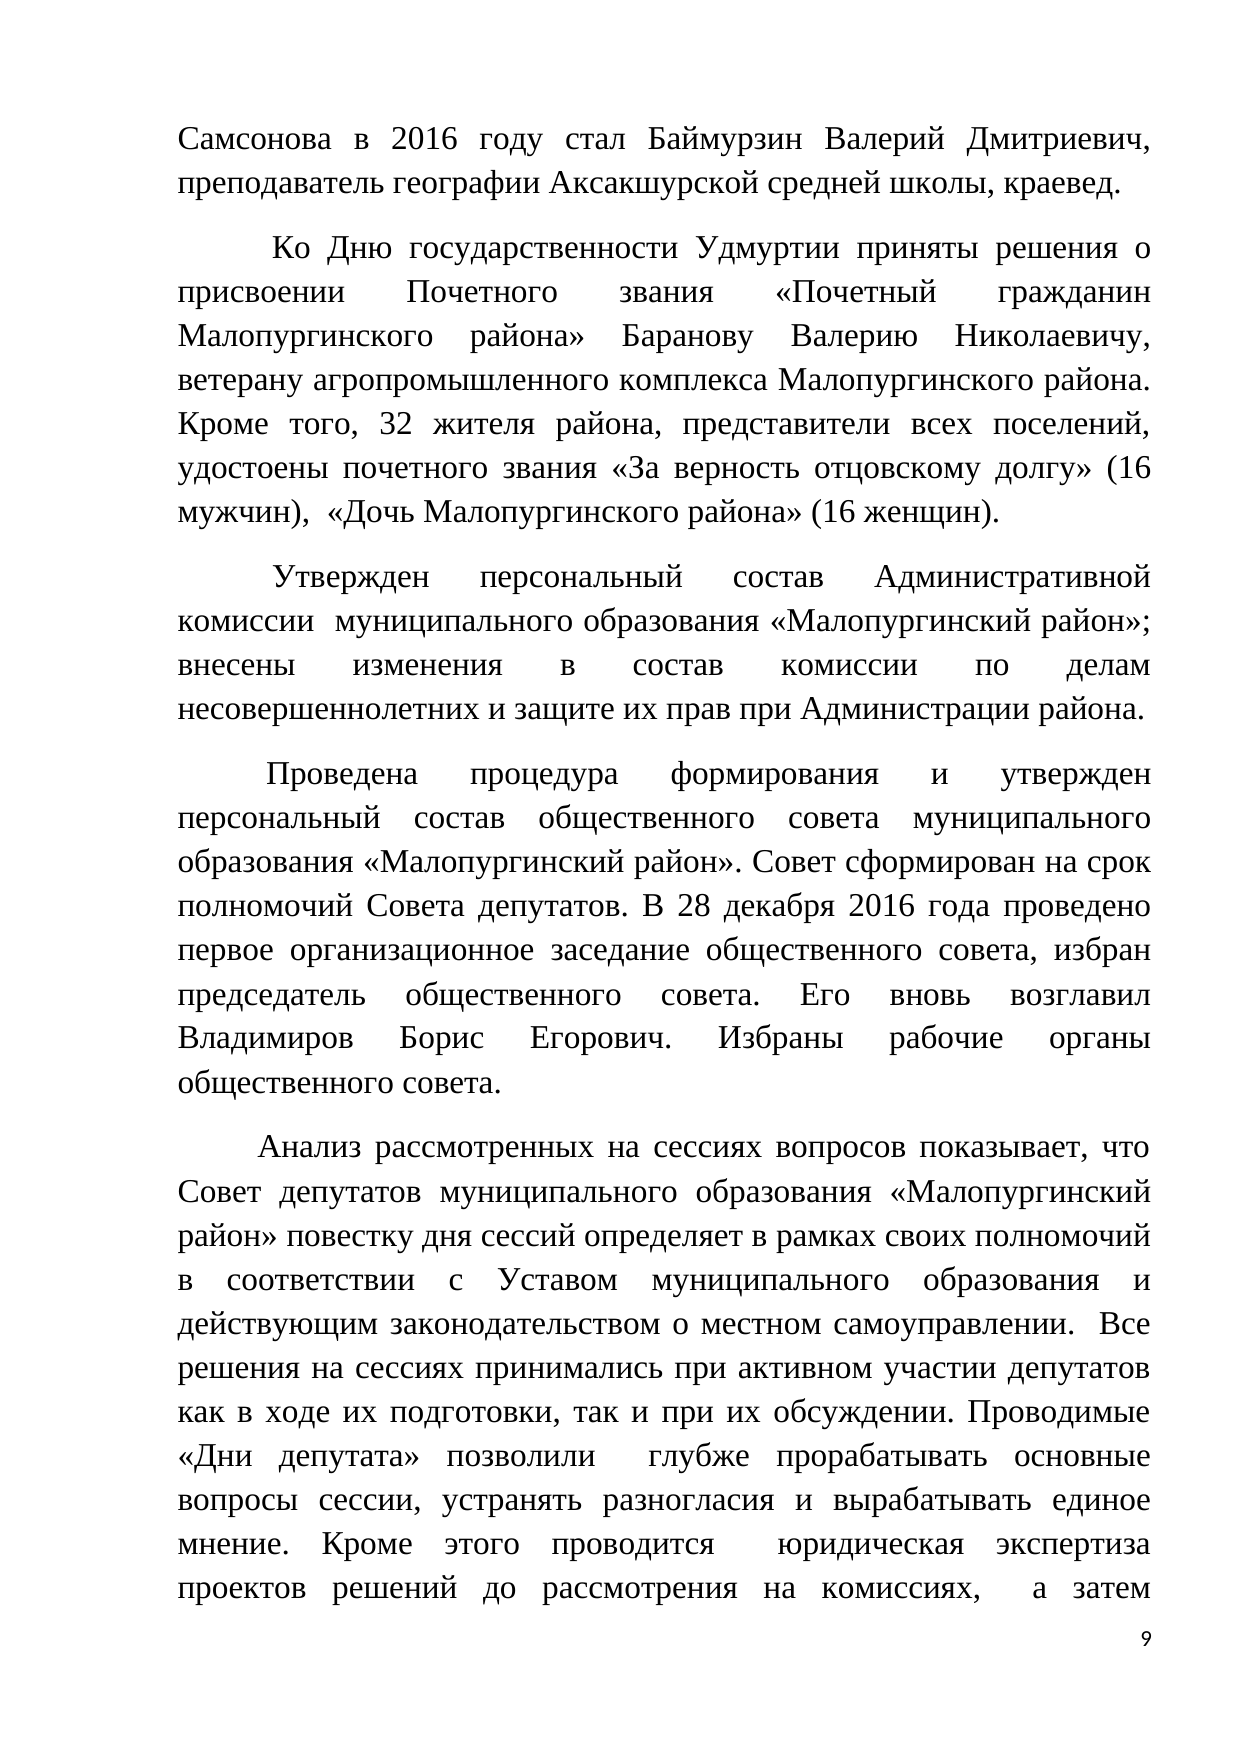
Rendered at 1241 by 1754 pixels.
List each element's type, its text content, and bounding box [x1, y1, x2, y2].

text Утвержден персональный состав Административной комиссии муниципального образования «Малопургинский район»; внесены изменения в состав комиссии по делам несовершеннолетних и защите их прав при Администрации района. [177, 556, 1152, 727]
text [177, 1127, 1152, 1606]
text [177, 118, 1152, 201]
text Проведена процедура формирования и утвержден персональный состав общественного совета муниципального образования «Малопургинский район». Совет сформирован на срок полномочий Совета депутатов. В 28 декабря 2016 года проведено первое организационное заседание общественного совета, избран председатель общественного совета. Его вновь возглавил Владимиров Борис Егорович. Избраны рабочие органы общественного совета. [177, 753, 1152, 1100]
text Ко Дню государственности Удмуртии приняты решения о присвоении Почетного звания «Почетный гражданин Малопургинского района» Баранову Валерию Николаевичу, ветерану агропромышленного комплекса Малопургинского района. Кроме того, 32 жителя района, представители всех поселений, удостоены почетного звания «За верность отцовскому долгу» (16 мужчин), «Дочь Малопургинского района» (16 женщин). [177, 227, 1152, 530]
